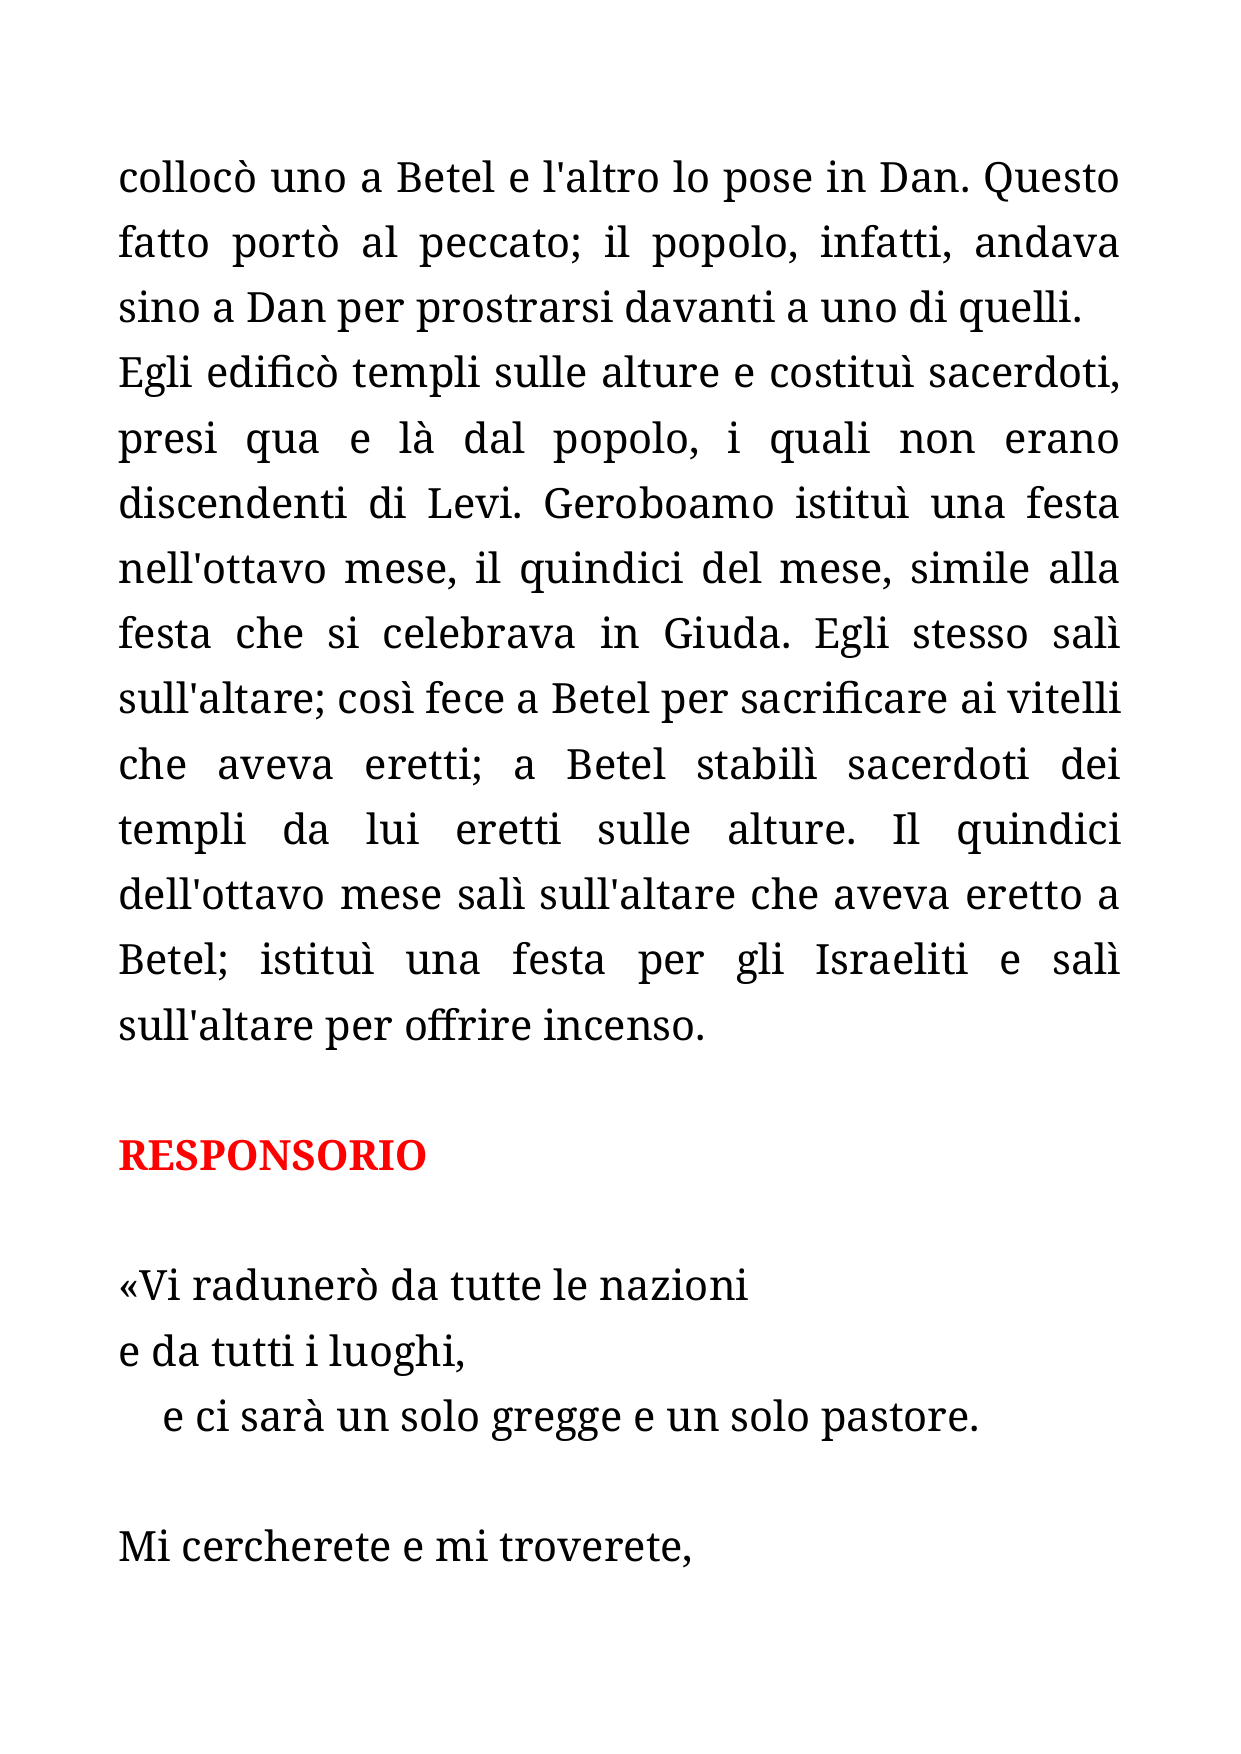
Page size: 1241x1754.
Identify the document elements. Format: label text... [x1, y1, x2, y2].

text Egli edificò templi sulle alture e costituì sacerdoti, presi qua e là dal popolo, i quali non erano discendenti di Levi. Geroboamo istituì una festa nell'ottavo mese, il quindici del mese, simile alla festa che si celebrava in Giuda. Egli stesso salì sull'altare; così fece a Betel per sacrificare ai vitelli che aveva eretti; a Betel stabilì sacerdoti dei templi da lui eretti sulle alture. Il quindici dell'ottavo mese salì sull'altare che aveva eretto a Betel; istituì una festa per gli Israeliti e salì sull'altare per offrire incenso. [118, 343, 1122, 1052]
text RESPONSORIO [118, 1126, 1122, 1248]
text e ci sarà un solo gregge e un solo pastore. [118, 1387, 1122, 1443]
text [118, 148, 1122, 335]
text e da tutti i luoghi, [118, 1321, 1122, 1378]
text «Vi radunerò da tutte le nazioni [118, 1256, 1122, 1313]
text Mi cercherete e mi troverete, [118, 1517, 1122, 1574]
